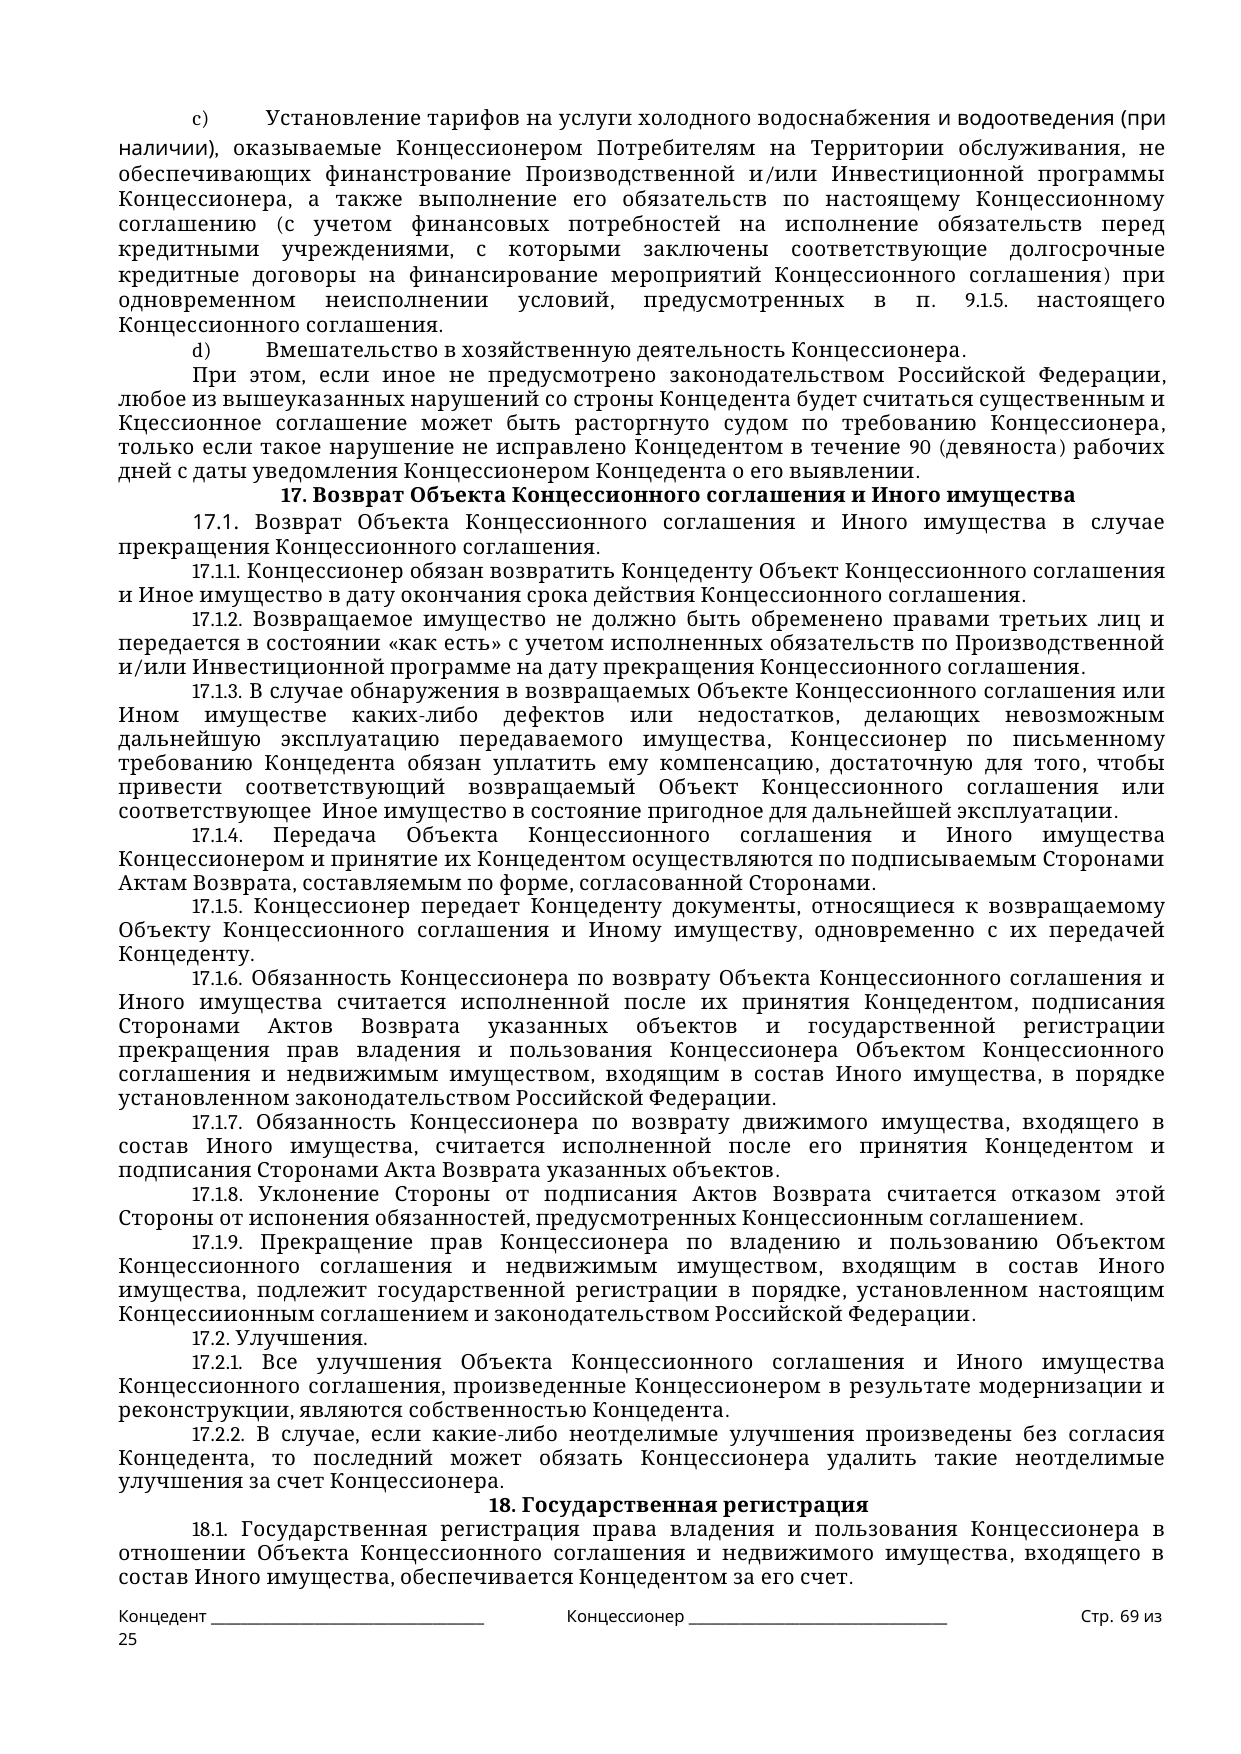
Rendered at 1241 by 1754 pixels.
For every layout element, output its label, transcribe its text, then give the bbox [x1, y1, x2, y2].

text 17.1.8. Уклонение Стороны от подписания Актов Возврата считается отказом этой Стороны от испонения обязанностей, предусмотренных Концессионным соглашением. [118, 1183, 1166, 1231]
text 17.1.5. Концессионер передает Концеденту документы, относящиеся к возвращаемому Объекту Концессионного соглашения и Иному имуществу, одновременно с их передачей Концеденту. [118, 895, 1166, 967]
text 18. Государственная регистрация [118, 1494, 1166, 1518]
text 17.1.3. В случае обнаружения в возвращаемых Объекте Концессионного соглашения или Ином имуществе каких-либо дефектов или недостатков, делающих невозможным дальнейшую эксплуатацию передаваемого имущества, Концессионер по письменному требованию Концедента обязан уплатить ему компенсацию, достаточную для того, чтобы привести соответствующий возвращаемый Объект Концессионного соглашения или соответствующее Иное имущество в состояние пригодное для дальнейшей эксплуатации. [118, 679, 1166, 823]
text 17.1.7. Обязанность Концессионера по возврату движимого имущества, входящего в состав Иного имущества, считается исполненной после его принятия Концедентом и подписания Сторонами Акта Возврата указанных объектов. [118, 1111, 1166, 1183]
text При этом, если иное не предусмотрено законодательством Российской Федерации, любое из вышеуказанных нарушений со строны Концедента будет считаться существенным и Кцессионное соглашение может быть расторгнуто судом по требованию Концессионера, только если такое нарушение не исправлено Концедентом в течение 90 (девяноста) рабочих дней с даты уведомления Концессионером Концедента о его выявлении. [118, 364, 1166, 483]
text 17. Возврат Объекта Концессионного соглашения и Иного имущества [118, 483, 1166, 507]
list Установление тарифов на услуги холодного водоснабжения и водоотведения (при наличии), оказываемые Концессионером Потребителям на Территории обслуживания, не обеспечивающих финанстрование Производственной и/или Инвестиционной программы Концессионера, а также выполнение его обязательств по настоящему Концессионному соглашению (с учетом финансовых потребностей на исполнение обязательств перед кредитными учреждениями, с которыми заключены соответствующие долгосрочные кредитные договоры на финансирование мероприятий Концессионного соглашения) при одновременном неисполнении условий, предусмотренных в п. 9.1.5. настоящего Концессионного соглашения. [118, 103, 1166, 337]
text 17.1.2. Возвращаемое имущество не должно быть обременено правами третьих лиц и передается в состоянии «как есть» с учетом исполненных обязательств по Производственной и/или Инвестиционной программе на дату прекращения Концессионного соглашения. [118, 608, 1166, 679]
text 17.1.1. Концессионер обязан возвратить Концеденту Объект Концессионного соглашения и Иное имущество в дату окончания срока действия Концессионного соглашения. [118, 560, 1166, 608]
text 17.1.9. Прекращение прав Концессионера по владению и пользованию Объектом Концессионного соглашения и недвижимым имуществом, входящим в состав Иного имущества, подлежит государственной регистрации в порядке, установленном настоящим Концессиионным соглашением и законодательством Российской Федерации. [118, 1231, 1166, 1326]
text 18.1. Государственная регистрация права владения и пользования Концессионера в отношении Объекта Концессионного соглашения и недвижимого имущества, входящего в состав Иного имущества, обеспечивается Концедентом за его счет. [118, 1518, 1166, 1590]
text 17.1.6. Обязанность Концессионера по возврату Объекта Концессионного соглашения и Иного имущества считается исполненной после их принятия Концедентом, подписания Сторонами Актов Возврата указанных объектов и государственной регистрации прекращения прав владения и пользования Концессионера Объектом Концессионного соглашения и недвижимым имуществом, входящим в состав Иного имущества, в порядке установленном законодательством Российской Федерации. [118, 967, 1166, 1111]
text 17.2. Улучшения. [118, 1326, 1166, 1350]
text 17.1. Возврат Объекта Концессионного соглашения и Иного имущества в случае прекращения Концессионного соглашения. [118, 507, 1166, 560]
text 17.1.4. Передача Объекта Концессионного соглашения и Иного имущества Концессионером и принятие их Концедентом осуществляются по подписываемым Сторонами Актам Возврата, составляемым по форме, согласованной Сторонами. [118, 823, 1166, 895]
list Вмешательство в хозяйственную деятельность Концессионера. [118, 338, 1166, 362]
text 17.2.1. Все улучшения Объекта Концессионного соглашения и Иного имущества Концессионного соглашения, произведенные Концессионером в результате модернизации и реконструкции, являются собственностью Концедента. [118, 1350, 1166, 1422]
text 17.2.2. В случае, если какие-либо неотделимые улучшения произведены без согласия Концедента, то последний может обязать Концессионера удалить такие неотделимые улучшения за счет Концессионера. [118, 1422, 1166, 1494]
